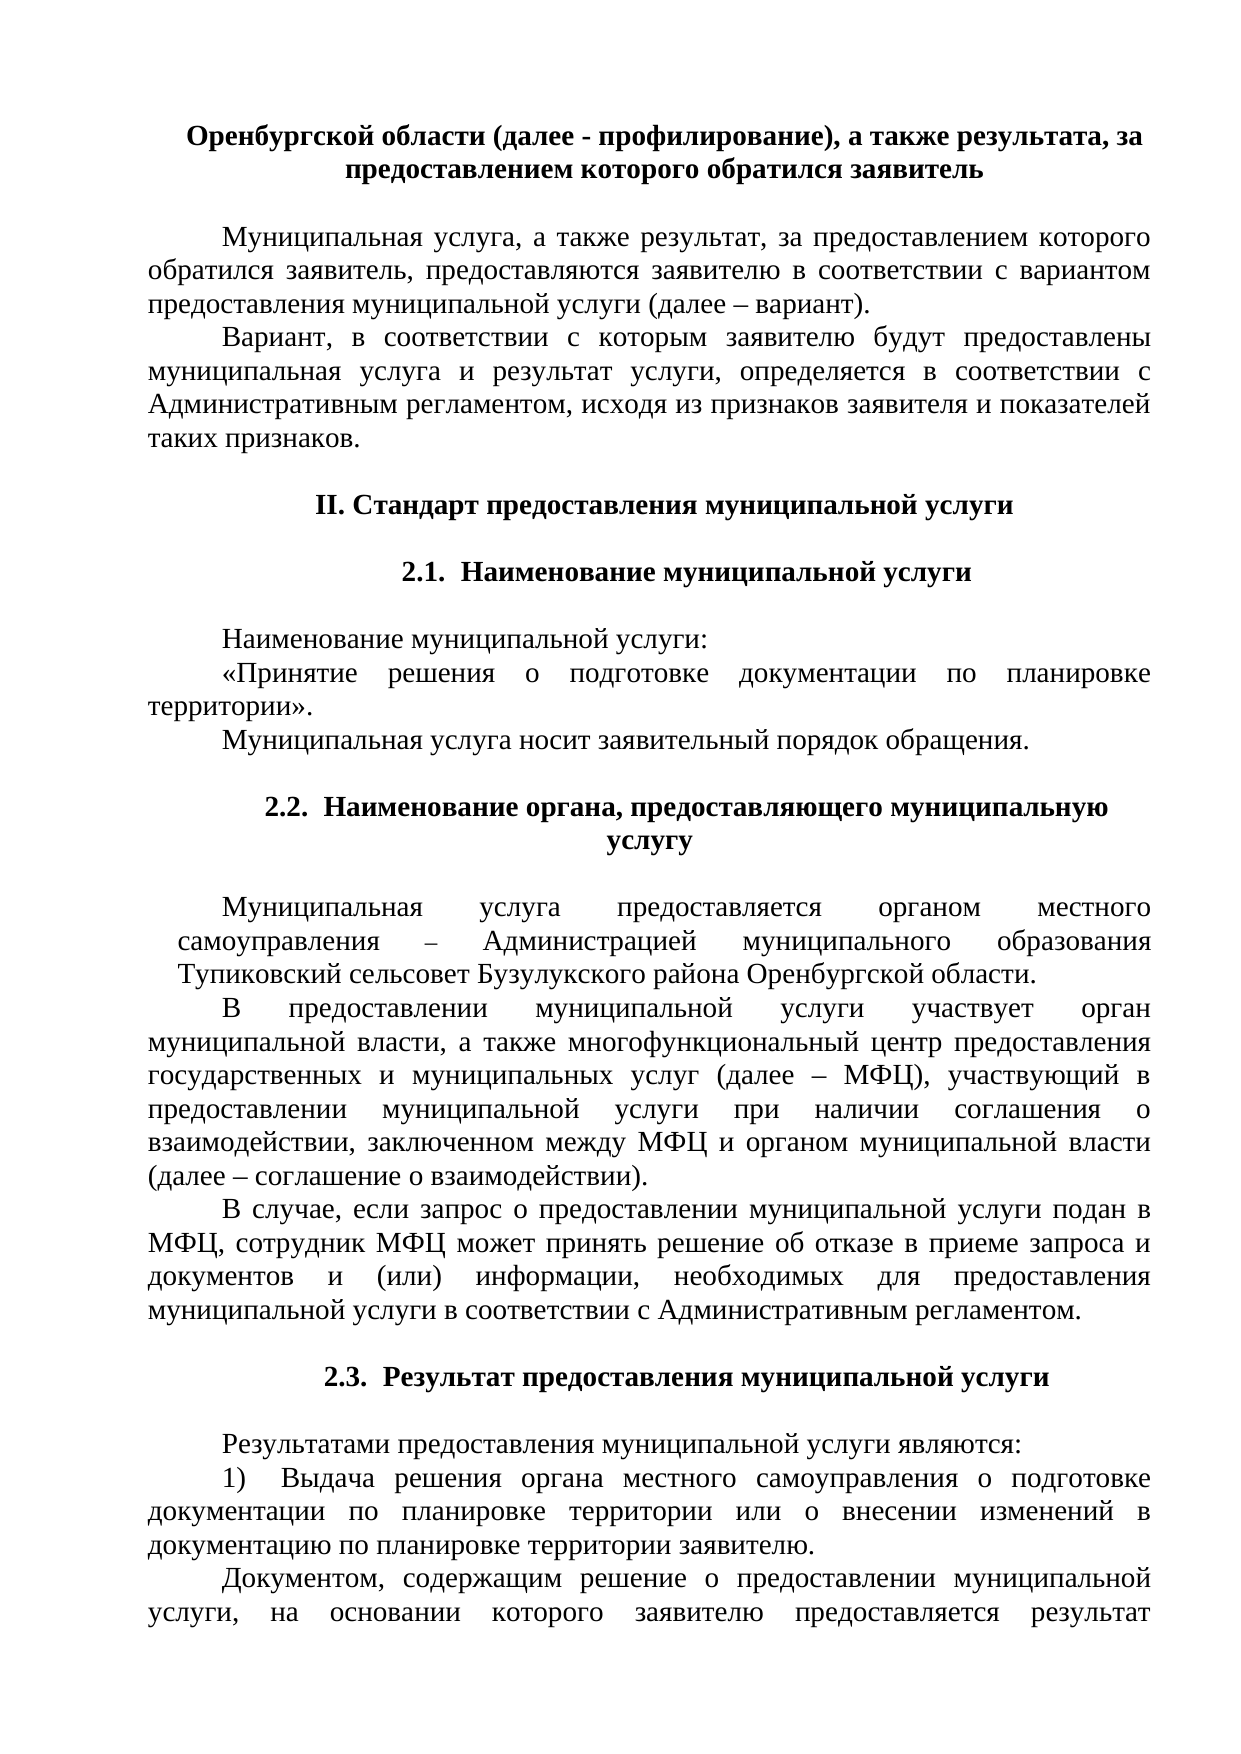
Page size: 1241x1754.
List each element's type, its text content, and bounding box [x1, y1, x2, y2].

text Муниципальная услуга предоставляется органом местного самоуправления – Администрацией муниципального образования Тупиковский сельсовет Бузулукского района Оренбургской области. [177, 889, 1152, 990]
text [148, 1560, 1152, 1627]
list Выдача решения органа местного самоуправления о подготовке документации по планировке территории или о внесении изменений в документацию по планировке территории заявителю. [148, 1460, 1152, 1560]
text Вариант, в соответствии с которым заявителю будут предоставлены муниципальная услуга и результат услуги, определяется в соответствии с Административным регламентом, исходя из признаков заявителя и показателей таких признаков. [148, 319, 1152, 453]
text «Принятие решения о подготовке документации по планировке территории». [148, 655, 1152, 722]
text II. Стандарт предоставления муниципальной услуги [177, 487, 1152, 521]
text 2.2. Наименование органа, предоставляющего муниципальную услугу [148, 789, 1152, 856]
text В предоставлении муниципальной услуги участвует орган муниципальной власти, а также многофункциональный центр предоставления государственных и муниципальных услуг (далее – МФЦ), участвующий в предоставлении муниципальной услуги при наличии соглашения о взаимодействии, заключенном между МФЦ и органом муниципальной власти (далее – соглашение о взаимодействии). [148, 990, 1152, 1191]
text Наименование муниципальной услуги: [148, 621, 1152, 655]
text Результатами предоставления муниципальной услуги являются: [177, 1426, 1152, 1460]
text Муниципальная услуга, а также результат, за предоставлением которого обратился заявитель, предоставляются заявителю в соответствии с вариантом предоставления муниципальной услуги (далее – вариант). [148, 219, 1152, 319]
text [177, 118, 1152, 185]
text 2.3. Результат предоставления муниципальной услуги [148, 1359, 1152, 1393]
text 2.1. Наименование муниципальной услуги [148, 554, 1152, 588]
text В случае, если запрос о предоставлении муниципальной услуги подан в МФЦ, сотрудник МФЦ может принять решение об отказе в приеме запроса и документов и (или) информации, необходимых для предоставления муниципальной услуги в соответствии с Административным регламентом. [148, 1191, 1152, 1326]
text Муниципальная услуга носит заявительный порядок обращения. [148, 722, 1152, 755]
